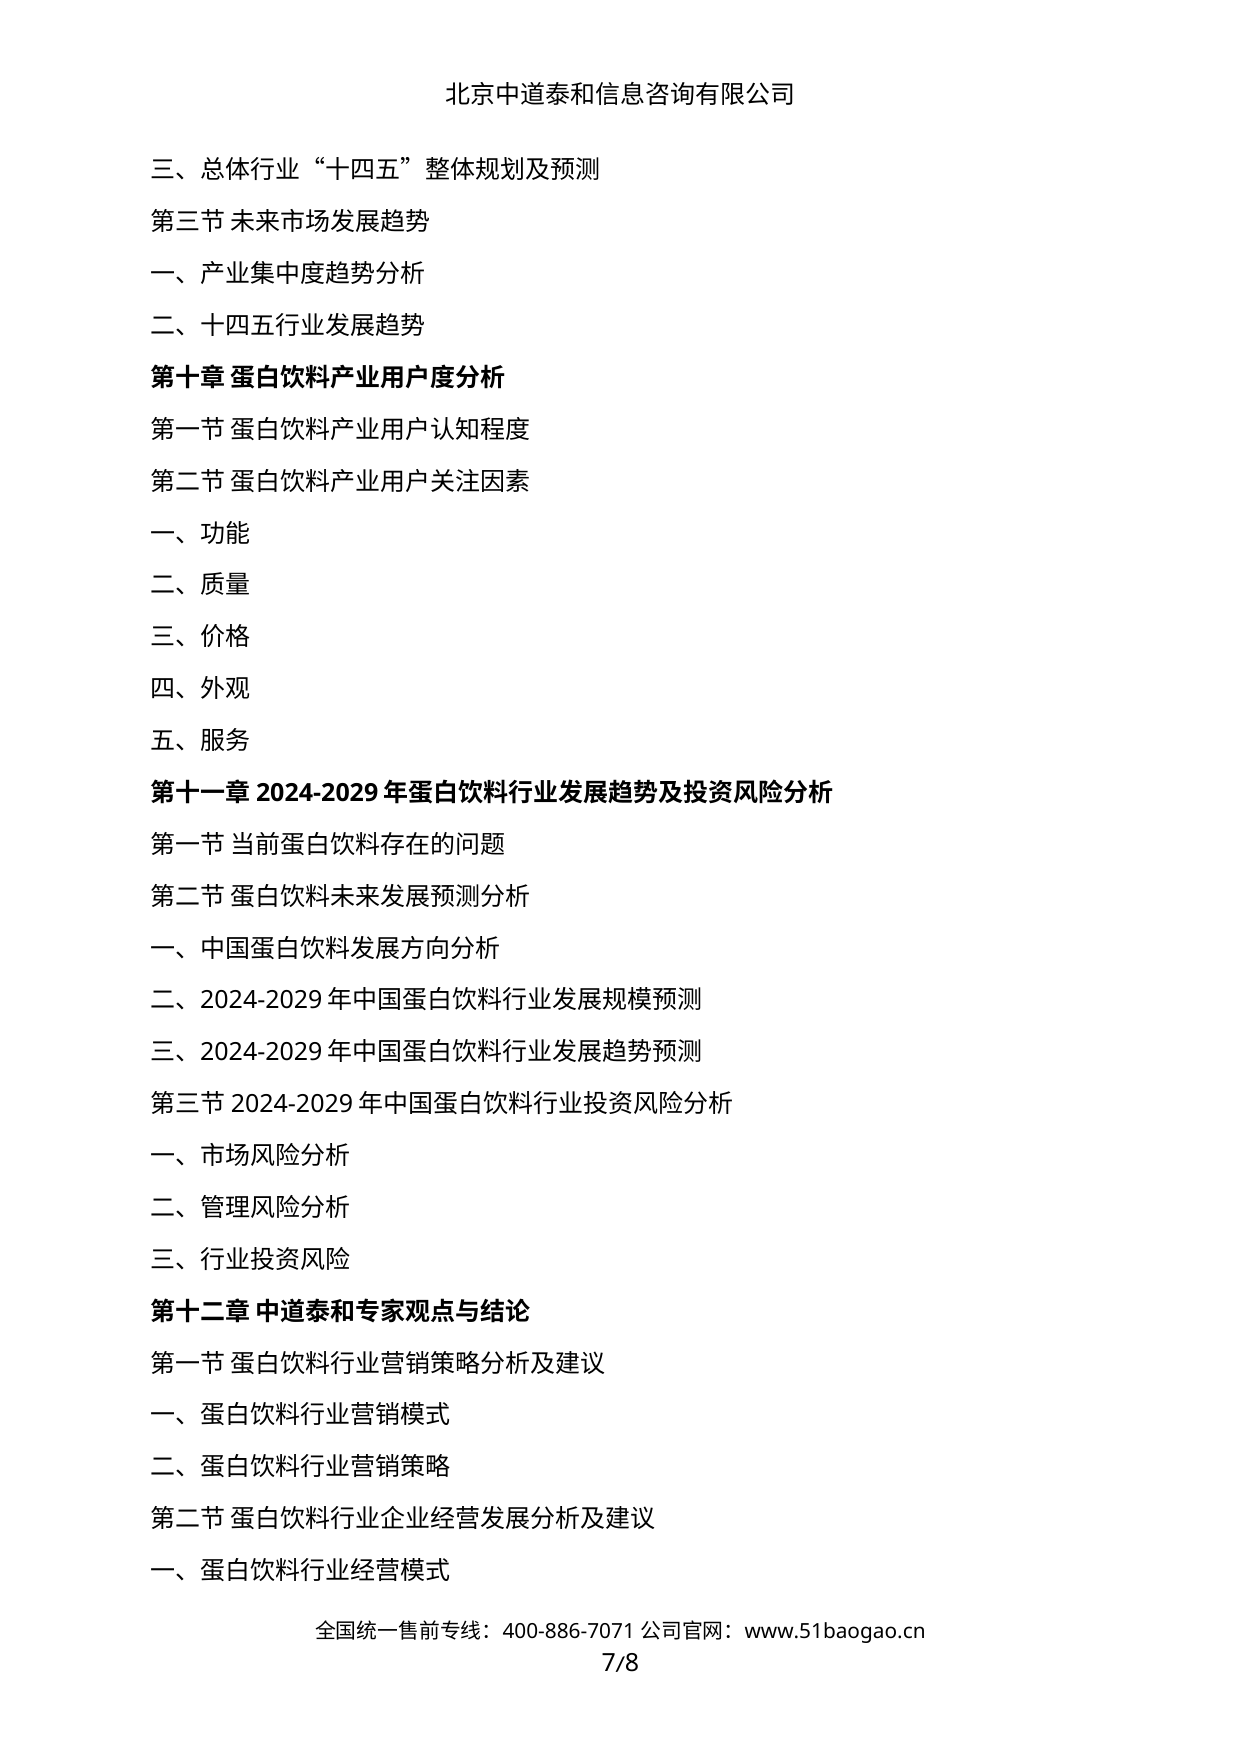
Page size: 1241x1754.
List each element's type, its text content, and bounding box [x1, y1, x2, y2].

text 第一节 蛋白饮料产业用户认知程度 [150, 409, 1090, 446]
text 二、质量 [150, 565, 1090, 601]
text 第一节 蛋白饮料行业营销策略分析及建议 [150, 1343, 1090, 1379]
text 四、外观 [150, 669, 1090, 705]
text 二、管理风险分析 [150, 1187, 1090, 1224]
text 一、市场风险分析 [150, 1136, 1090, 1172]
text 第二节 蛋白饮料产业用户关注因素 [150, 461, 1090, 497]
text 三、2024-2029年中国蛋白饮料行业发展趋势预测 [150, 1032, 1090, 1068]
text 一、功能 [150, 513, 1090, 549]
text 二、十四五行业发展趋势 [150, 306, 1090, 342]
text 第二节 蛋白饮料未来发展预测分析 [150, 876, 1090, 912]
text 五、服务 [150, 721, 1090, 757]
text 第十一章 2024-2029年蛋白饮料行业发展趋势及投资风险分析 [150, 772, 1090, 809]
text 一、产业集中度趋势分析 [150, 254, 1090, 290]
text 第十二章 中道泰和专家观点与结论 [150, 1291, 1090, 1327]
text 第一节 当前蛋白饮料存在的问题 [150, 824, 1090, 861]
text 第三节 未来市场发展趋势 [150, 202, 1090, 238]
text 三、行业投资风险 [150, 1239, 1090, 1276]
text 一、蛋白饮料行业经营模式 [150, 1551, 1090, 1587]
text 第二节 蛋白饮料行业企业经营发展分析及建议 [150, 1499, 1090, 1535]
text 一、蛋白饮料行业营销模式 [150, 1395, 1090, 1431]
text 第十章 蛋白饮料产业用户度分析 [150, 357, 1090, 394]
text 二、2024-2029年中国蛋白饮料行业发展规模预测 [150, 980, 1090, 1016]
text 二、蛋白饮料行业营销策略 [150, 1447, 1090, 1483]
text 三、价格 [150, 617, 1090, 653]
text 三、总体行业“十四五”整体规划及预测 [150, 150, 1090, 186]
text 第三节 2024-2029年中国蛋白饮料行业投资风险分析 [150, 1084, 1090, 1120]
text 一、中国蛋白饮料发展方向分析 [150, 928, 1090, 964]
